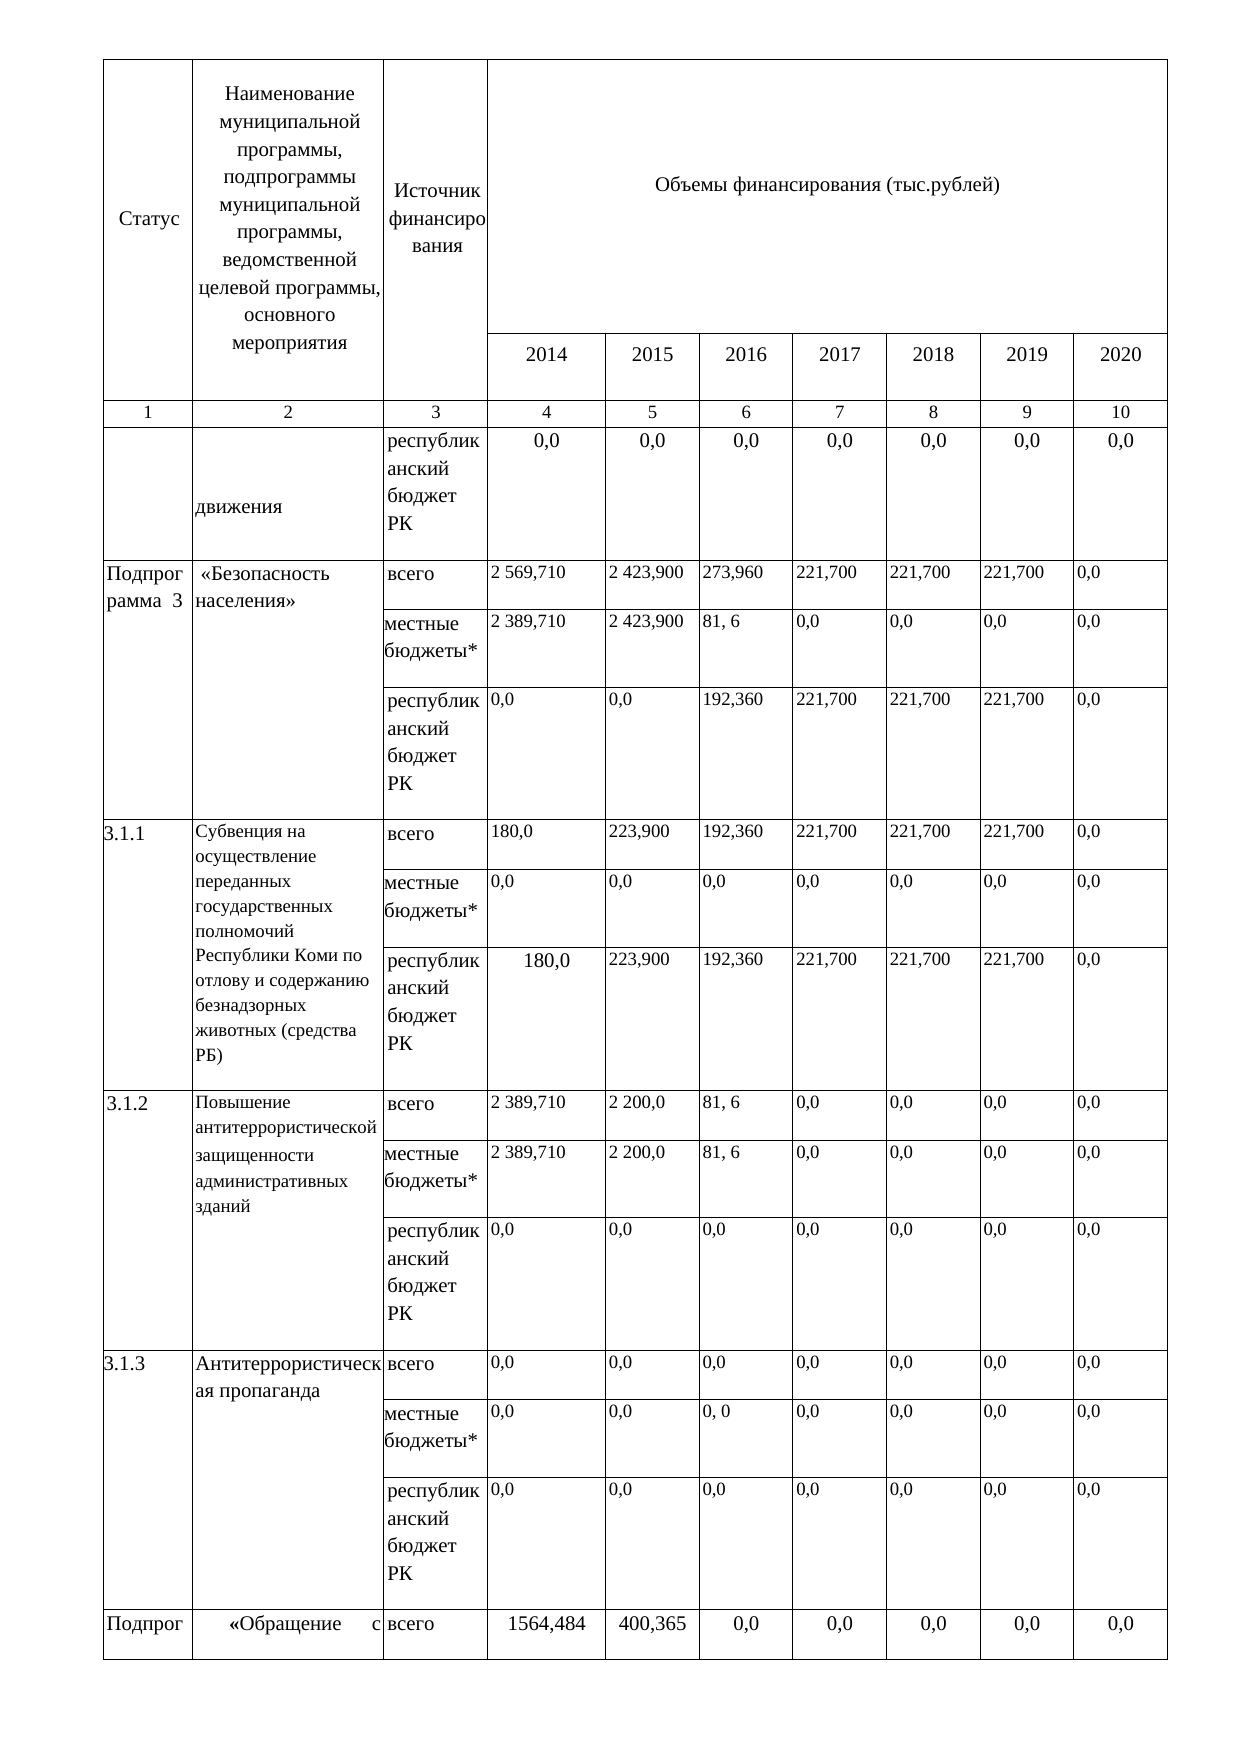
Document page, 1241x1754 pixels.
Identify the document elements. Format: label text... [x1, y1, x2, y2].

table_cell 0,0 [1074, 948, 1167, 1090]
table_cell 221,700 [793, 820, 886, 869]
table_cell 0,0 [793, 428, 886, 559]
table_cell 2016 [700, 334, 792, 400]
table_cell 221,700 [793, 561, 886, 609]
table_cell 0,0 [887, 428, 980, 559]
table_cell Повышение антитеррористической защищенности административных зданий [193, 1091, 383, 1349]
table_cell 0,0 [887, 610, 980, 687]
table_cell 0,0 [1074, 870, 1167, 947]
table_header Статус [104, 60, 192, 400]
table_cell 2 200,0 [606, 1141, 699, 1217]
table_cell 81, 6 [700, 1091, 792, 1139]
table_cell 0,0 [700, 870, 792, 947]
table_cell 0,0 [1074, 1610, 1167, 1659]
table_cell 0,0 [793, 870, 886, 947]
table_cell 0,0 [887, 1141, 980, 1217]
table_cell 0,0 [793, 1351, 886, 1399]
table_cell 0,0 [606, 688, 699, 819]
table_header Источник финансирования [384, 60, 487, 400]
table_cell 7 [793, 401, 886, 427]
table_cell 0,0 [488, 1218, 605, 1349]
table_cell 0,0 [606, 428, 699, 559]
table_cell 0,0 [981, 1610, 1073, 1659]
table_cell Антитеррористическая пропаганда [193, 1351, 383, 1609]
table_cell 0,0 [1074, 1351, 1167, 1399]
table_cell 0,0 [700, 428, 792, 559]
table_cell 0,0 [887, 1400, 980, 1477]
table_cell 192,360 [700, 820, 792, 869]
table_cell всего [384, 1610, 487, 1659]
table_cell 0,0 [793, 1400, 886, 1477]
table_cell 0,0 [488, 688, 605, 819]
table_cell 0,0 [700, 1351, 792, 1399]
table_cell 2 [193, 401, 383, 427]
table_cell 3 [384, 401, 487, 427]
table_cell всего [384, 1091, 487, 1139]
table_cell 0,0 [793, 1610, 886, 1659]
table_cell 221,700 [887, 561, 980, 609]
table_cell 273,960 [700, 561, 792, 609]
table_cell 0,0 [887, 1091, 980, 1139]
table_cell местные бюджеты* [384, 1400, 487, 1477]
table_cell 0,0 [981, 1141, 1073, 1217]
table_cell 0,0 [793, 1478, 886, 1609]
table_cell 2014 [488, 334, 605, 400]
table_cell всего [384, 820, 487, 869]
table_cell 223,900 [606, 820, 699, 869]
table_cell Подпрограмма 3 [104, 561, 192, 819]
table_cell 0,0 [606, 1218, 699, 1349]
table_cell 192,360 [700, 688, 792, 819]
table_cell республиканский бюджет РК [384, 688, 487, 819]
table_cell 0,0 [606, 870, 699, 947]
table_cell Подпрограмма 4 [104, 1610, 192, 1659]
table_cell 8 [887, 401, 980, 427]
table_cell 3.1.3 [104, 1351, 192, 1609]
table_header Наименование муниципальной программы, подпрограммы муниципальной программы, ведомственной целевой программы, основного мероприятия [193, 60, 383, 400]
table_cell 0,0 [488, 428, 605, 559]
table_cell 0,0 [1074, 820, 1167, 869]
table_cell 2 423,900 [606, 561, 699, 609]
table_cell 0,0 [488, 870, 605, 947]
table_cell «Безопасность населения» [193, 561, 383, 819]
table_cell 0,0 [700, 1478, 792, 1609]
table_cell 6 [700, 401, 792, 427]
table_cell 0,0 [793, 1141, 886, 1217]
table_cell 221,700 [981, 948, 1073, 1090]
table_cell республиканский бюджет РК [384, 428, 487, 559]
table_cell 221,700 [793, 948, 886, 1090]
table_cell 10 [1074, 401, 1167, 427]
table_cell 0,0 [887, 1610, 980, 1659]
table_cell 400,365 [606, 1610, 699, 1659]
table_cell местные бюджеты* [384, 1141, 487, 1217]
table_cell 1564,484 [488, 1610, 605, 1659]
table_cell 0,0 [488, 1478, 605, 1609]
table_cell 0,0 [1074, 1218, 1167, 1349]
table_cell 2 389,710 [488, 1141, 605, 1217]
table_cell 0,0 [981, 870, 1073, 947]
table_cell 2 200,0 [606, 1091, 699, 1139]
table_cell 0,0 [887, 1218, 980, 1349]
table_cell «Обращение с отходами производства» [193, 1610, 383, 1659]
table_cell 2 423,900 [606, 610, 699, 687]
table_cell 0,0 [981, 1478, 1073, 1609]
table_cell 221,700 [981, 688, 1073, 819]
table_cell 221,700 [887, 948, 980, 1090]
table_cell 0,0 [606, 1400, 699, 1477]
table_cell 2020 [1074, 334, 1167, 400]
table_cell 180,0 [488, 820, 605, 869]
table_cell 0,0 [981, 428, 1073, 559]
table_cell 0,0 [981, 1351, 1073, 1399]
table_cell 0,0 [793, 1091, 886, 1139]
table_cell 0,0 [887, 1478, 980, 1609]
table_cell 0,0 [488, 1400, 605, 1477]
table_cell республиканский бюджет РК [384, 1218, 487, 1349]
table_cell 0,0 [1074, 1478, 1167, 1609]
table_cell 221,700 [981, 561, 1073, 609]
table_cell 0,0 [793, 1218, 886, 1349]
table_cell 81, 6 [700, 610, 792, 687]
table_cell 0, 0 [700, 1400, 792, 1477]
table_cell 2017 [793, 334, 886, 400]
table_cell всего [384, 1351, 487, 1399]
table_cell Субвенция на осуществление переданных государственных полномочий Республики Коми по отлову и содержанию безнадзорных животных (средства РБ) [193, 820, 383, 1090]
table_cell 2 389,710 [488, 1091, 605, 1139]
table_cell 4 [488, 401, 605, 427]
table_cell 221,700 [793, 688, 886, 819]
table_cell 0,0 [606, 1351, 699, 1399]
table_cell 5 [606, 401, 699, 427]
table_cell местные бюджеты* [384, 870, 487, 947]
table_cell 0,0 [1074, 610, 1167, 687]
table_cell 2019 [981, 334, 1073, 400]
table_cell 223,900 [606, 948, 699, 1090]
table_cell 0,0 [981, 1091, 1073, 1139]
table_cell 180,0 [488, 948, 605, 1090]
table_cell 0,0 [981, 1218, 1073, 1349]
table_cell 0,0 [981, 1400, 1073, 1477]
table_cell 0,0 [887, 870, 980, 947]
table_cell 2 389,710 [488, 610, 605, 687]
table_header Объемы финансирования (тыс.рублей) [488, 60, 1167, 332]
table_cell 3.1.1 [104, 820, 192, 1090]
table_cell 221,700 [887, 820, 980, 869]
table_cell республиканский бюджет РК [384, 1478, 487, 1609]
table_cell 0,0 [488, 1351, 605, 1399]
table_cell 0,0 [887, 1351, 980, 1399]
table_cell 0,0 [1074, 1091, 1167, 1139]
table_cell 0,0 [1074, 428, 1167, 559]
table_cell республиканский бюджет РК [384, 948, 487, 1090]
table_cell 0,0 [793, 610, 886, 687]
table_cell 2015 [606, 334, 699, 400]
table_cell 0,0 [1074, 688, 1167, 819]
table_cell 0,0 [1074, 561, 1167, 609]
table_cell 0,0 [1074, 1400, 1167, 1477]
table_cell 0,0 [1074, 1141, 1167, 1217]
table_cell 9 [981, 401, 1073, 427]
table_cell 0,0 [606, 1478, 699, 1609]
table_cell 81, 6 [700, 1141, 792, 1217]
table_cell 221,700 [887, 688, 980, 819]
table_cell всего [384, 561, 487, 609]
table_cell 0,0 [700, 1610, 792, 1659]
table_cell 192,360 [700, 948, 792, 1090]
table_cell 221,700 [981, 820, 1073, 869]
table_cell 2 569,710 [488, 561, 605, 609]
table_cell 0,0 [700, 1218, 792, 1349]
table_cell 1 [104, 401, 192, 427]
table_cell 2018 [887, 334, 980, 400]
table_cell 0,0 [981, 610, 1073, 687]
table_cell 3.1.2 [104, 1091, 192, 1349]
table_cell местные бюджеты* [384, 610, 487, 687]
